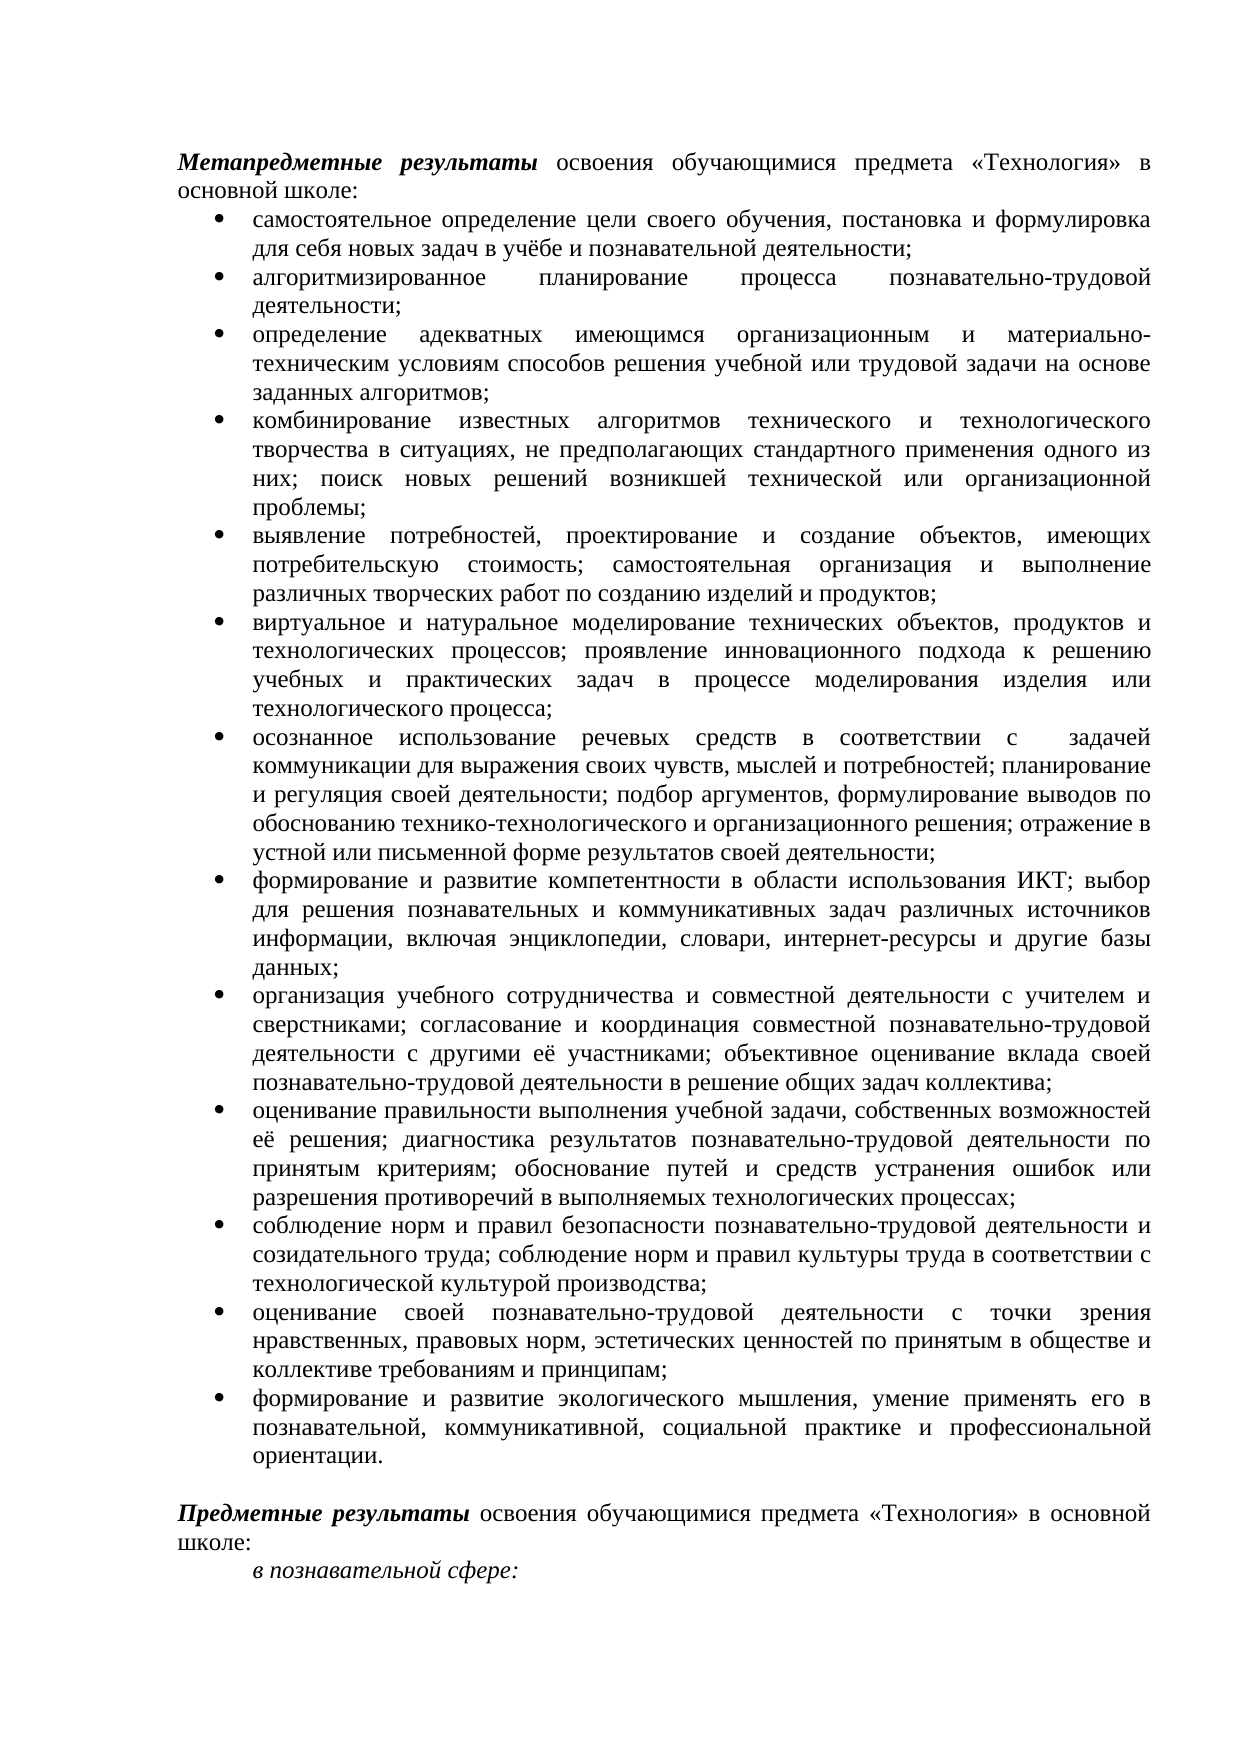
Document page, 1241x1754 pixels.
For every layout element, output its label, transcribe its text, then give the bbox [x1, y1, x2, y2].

list организация учебного сотрудничества и совместной деятельности с учителем и сверстниками; согласование и координация совместной познавательно-трудовой деятельности с другими её участниками; объективное оценивание вклада своей познавательно-трудовой деятельности в решение общих задач коллектива; [215, 981, 1152, 1096]
list формирование и развитие компетентности в области использования ИКТ; выбор для решения познавательных и коммуникативных задач различных источников информации, включая энциклопедии, словари, интернет-ресурсы и другие базы данных; [215, 866, 1152, 981]
text Метапредметные результаты освоения обучающимися предмета «Технология» в основной школе: [177, 147, 1152, 204]
list оценивание правильности выполнения учебной задачи, собственных возможностей её решения; диагностика результатов познавательно-трудовой деятельности по принятым критериям; обоснование путей и средств устранения ошибок или разрешения противоречий в выполняемых технологических процессах; [215, 1096, 1152, 1211]
text в познавательной сфере: [252, 1556, 1152, 1584]
list выявление потребностей, проектирование и создание объектов, имеющих потребительскую стоимость; самостоятельная организация и выполнение различных творческих работ по созданию изделий и продуктов; [215, 521, 1152, 607]
list виртуальное и натуральное моделирование технических объектов, продуктов и технологических процессов; проявление инновационного подхода к решению учебных и практических задач в процессе моделирования изделия или технологического процесса; [215, 607, 1152, 722]
list соблюдение норм и правил безопасности познавательно-трудовой деятельности и созидательного труда; соблюдение норм и правил культуры труда в соответствии с технологической культурой производства; [215, 1211, 1152, 1297]
list алгоритмизированное планирование процесса познавательно-трудовой деятельности; [215, 262, 1152, 319]
list комбинирование известных алгоритмов технического и технологического творчества в ситуациях, не предполагающих стандартного применения одного из них; поиск новых решений возникшей технической или организационной проблемы; [215, 406, 1152, 521]
list определение адекватных имеющимся организационным и материально-техническим условиям способов решения учебной или трудовой задачи на основе заданных алгоритмов; [215, 319, 1152, 406]
list осознанное использование речевых средств в соответствии с задачей коммуникации для выражения своих чувств, мыслей и потребностей; планирование и регуляция своей деятельности; подбор аргументов, формулирование выводов по обоснованию технико-технологического и организационного решения; отражение в устной или письменной форме результатов своей деятельности; [215, 722, 1152, 866]
list оценивание своей познавательно-трудовой деятельности с точки зрения нравственных, правовых норм, эстетических ценностей по принятым в обществе и коллективе требованиям и принципам; [215, 1297, 1152, 1383]
text Предметные результаты освоения обучающимися предмета «Технология» в основной школе: [177, 1498, 1152, 1556]
list формирование и развитие экологического мышления, умение применять его в познавательной, коммуникативной, социальной практике и профессиональной ориентации. [215, 1383, 1152, 1469]
list самостоятельное определение цели своего обучения, постановка и формулировка для себя новых задач в учёбе и познавательной деятельности; [215, 204, 1152, 262]
